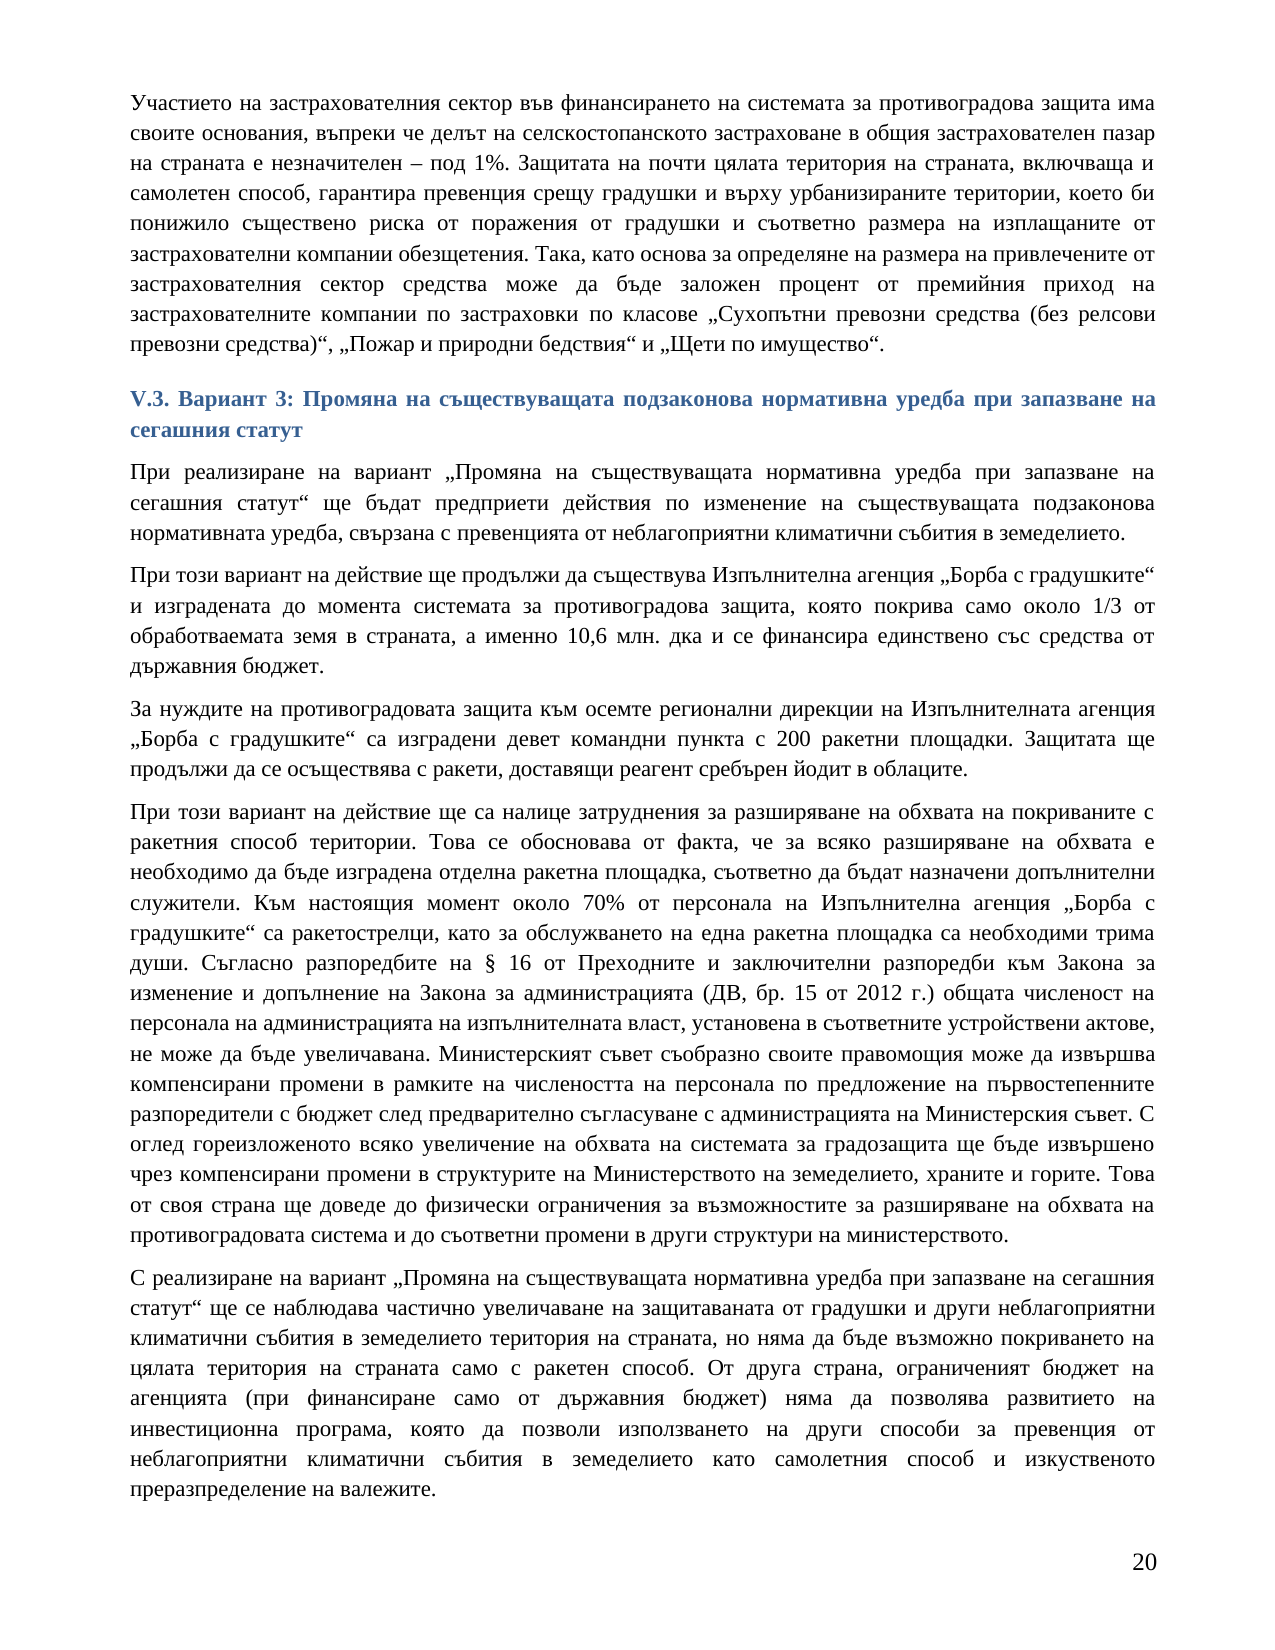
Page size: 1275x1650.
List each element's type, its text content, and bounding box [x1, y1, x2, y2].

subtitle V.3. Вариант 3: Промяна на съществуващата подзаконова нормативна уредба при запазване на сегашния статут [130, 386, 1157, 442]
text С реализиране на вариант „Промяна на съществуващата нормативна уредба при запазване на сегашния статут“ ще се наблюдава частично увеличаване на защитаваната от градушки и други неблагоприятни климатични събития в земеделието територия на страната, но няма да бъде възможно покриването на цялата територия на страната само с ракетен способ. От друга страна, ограниченият бюджет на агенцията (при финансиране само от държавния бюджет) няма да позволява развитието на инвестиционна програма, която да позволи използването на други способи за превенция от неблагоприятни климатични събития в земеделието като самолетния способ и изкуственото преразпределение на валежите. [130, 1264, 1157, 1501]
text При този вариант на действие ще са налице затруднения за разширяване на обхвата на покриваните с ракетния способ територии. Това се обосновава от факта, че за всяко разширяване на обхвата е необходимо да бъде изградена отделна ракетна площадка, съответно да бъдат назначени допълнителни служители. Към настоящия момент около 70% от персонала на Изпълнителна агенция „Борба с градушките“ са ракетострелци, като за обслужването на една ракетна площадка са необходими трима души. Съгласно разпоредбите на § 16 от Преходните и заключителни разпоредби към Закона за изменение и допълнение на Закона за администрацията (ДВ, бр. 15 от 2012 г.) общата численост на персонала на администрацията на изпълнителната власт, установена в съответните устройствени актове, не може да бъде увеличавана. Министерският съвет съобразно своите правомощия може да извършва компенсирани промени в рамките на числеността на персонала по предложение на първостепенните разпоредители с бюджет след предварително съгласуване с администрацията на Министерския съвет. С оглед гореизложеното всяко увеличение на обхвата на системата за градозащита ще бъде извършено чрез компенсирани промени в структурите на Министерството на земеделието, храните и горите. Това от своя страна ще доведе до физически ограничения за възможностите за разширяване на обхвата на противоградовата система и до съответни промени в други структури на министерството. [130, 798, 1157, 1247]
text Участието на застрахователния сектор във финансирането на системата за противоградова защита има своите основания, въпреки че делът на селскостопанското застраховане в общия застрахователен пазар на страната е незначителен – под 1%. Защитата на почти цялата територия на страната, включваща и самолетен способ, гарантира превенция срещу градушки и върху урбанизираните територии, което би понижило съществено риска от поражения от градушки и съответно размера на изплащаните от застрахователни компании обезщетения. Така, като основа за определяне на размера на привлечените от застрахователния сектор средства може да бъде заложен процент от премийния приход на застрахователните компании по застраховки по класове „Сухопътни превозни средства (без релсови превозни средства)“, „Пожар и природни бедствия“ и „Щети по имущество“. [130, 89, 1157, 357]
text При този вариант на действие ще продължи да съществува Изпълнителна агенция „Борба с градушките“ и изградената до момента системата за противоградова защита, която покрива само около 1/3 от обработваемата земя в страната, а именно 10,6 млн. дка и се финансира единствено със средства от държавния бюджет. [130, 562, 1157, 678]
text При реализиране на вариант „Промяна на съществуващата нормативна уредба при запазване на сегашния статут“ ще бъдат предприети действия по изменение на съществуващата подзаконова нормативната уредба, свързана с превенцията от неблагоприятни климатични събития в земеделието. [130, 458, 1157, 545]
text За нуждите на противоградовата защита към осемте регионални дирекции на Изпълнителната агенция „Борба с градушките“ са изградени девет командни пункта с 200 ракетни площадки. Защитата ще продължи да се осъществява с ракети, доставящи реагент сребърен йодит в облаците. [130, 695, 1157, 782]
